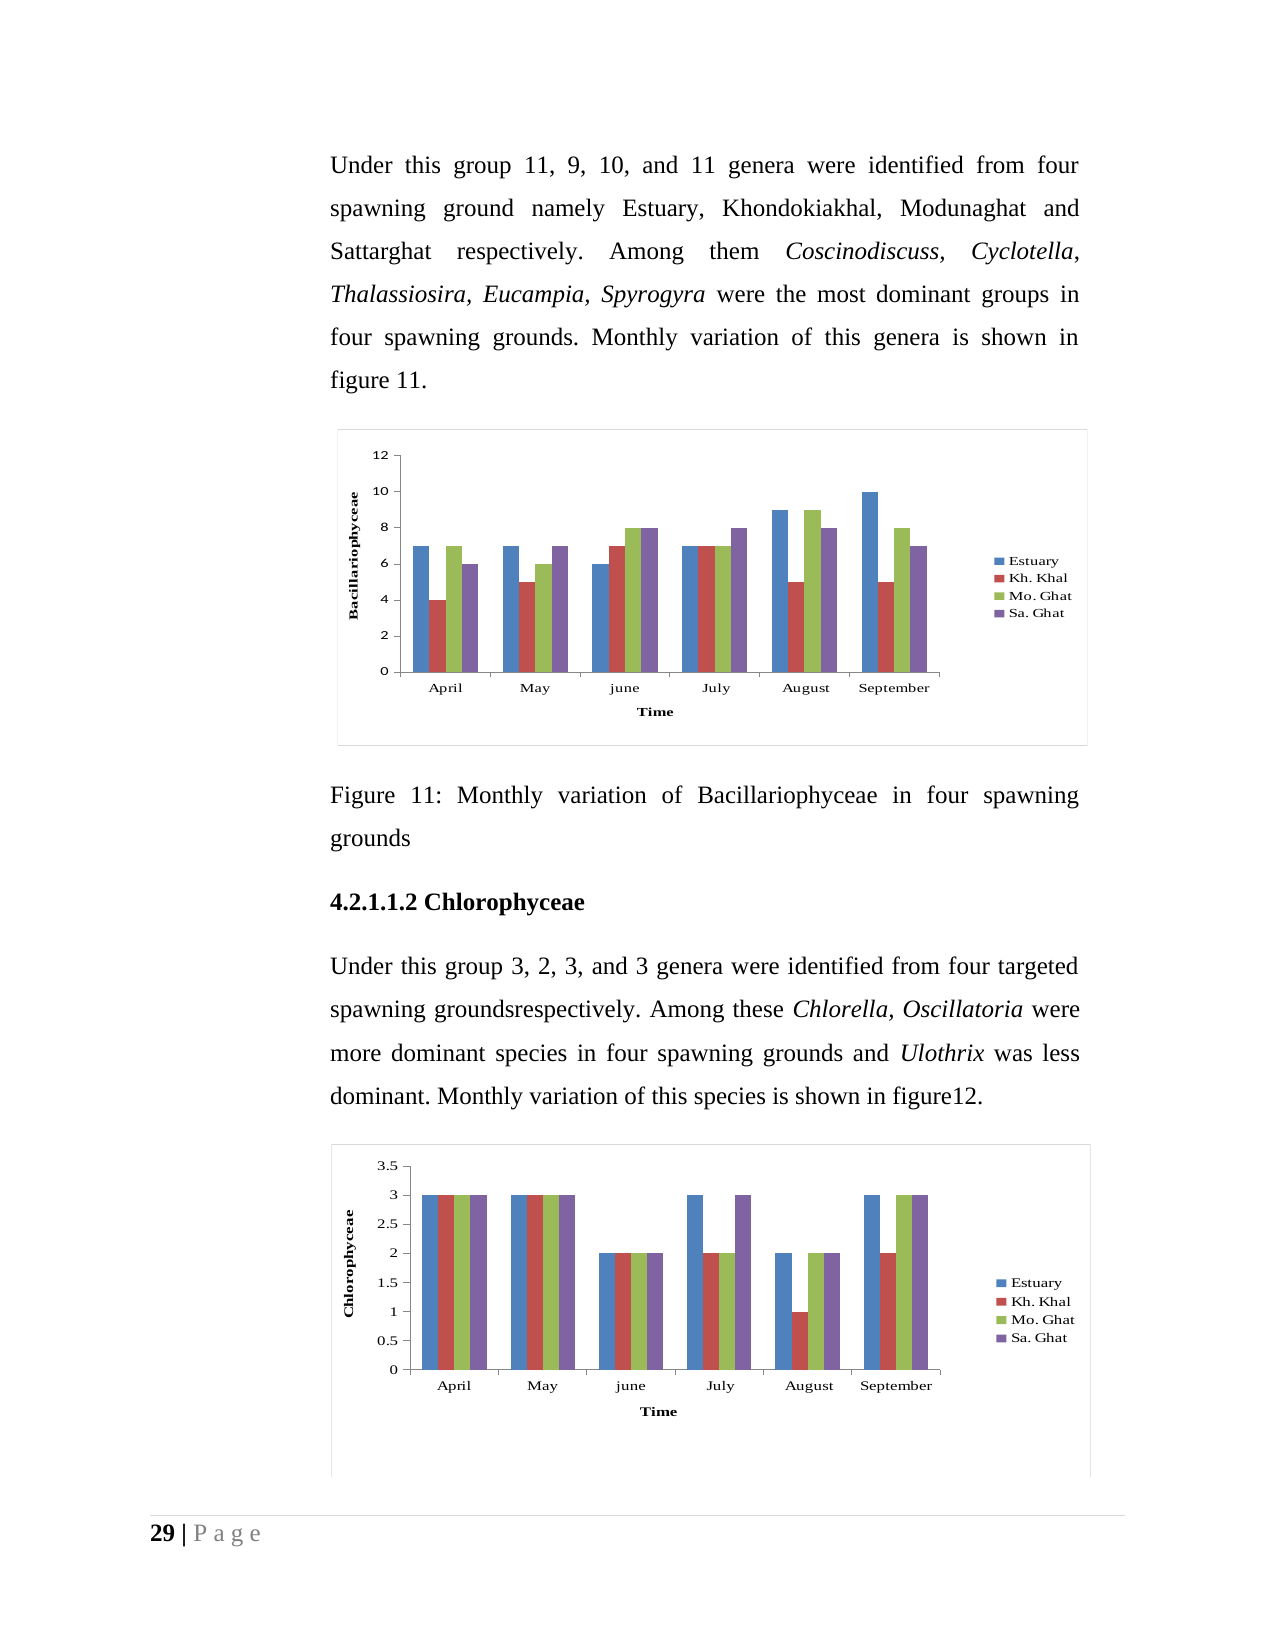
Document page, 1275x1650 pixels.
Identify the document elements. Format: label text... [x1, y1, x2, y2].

text 4.2.1.1.2 Chlorophyceae [330, 887, 1080, 916]
list Under this group 11, 9, 10, and 11 genera were identified from four spawning ground namely Estuary, Khondokiakhal, Modunaghat and Sattarghat respectively. Among them Coscinodiscuss, Cyclotella, Thalassiosira, Eucampia, Spyrogyra were the most dominant groups in four spawning grounds. Monthly variation of this genera is shown in figure 11. [330, 150, 1080, 394]
text Figure 11: Monthly variation of Bacillariophyceae in four spawning grounds [330, 780, 1080, 852]
list Under this group 3, 2, 3, and 3 genera were identified from four targeted spawning groundsrespectively. Among these Chlorella, Oscillatoria were more dominant species in four spawning grounds and Ulothrix was less dominant. Monthly variation of this species is shown in figure12. [330, 951, 1080, 1109]
